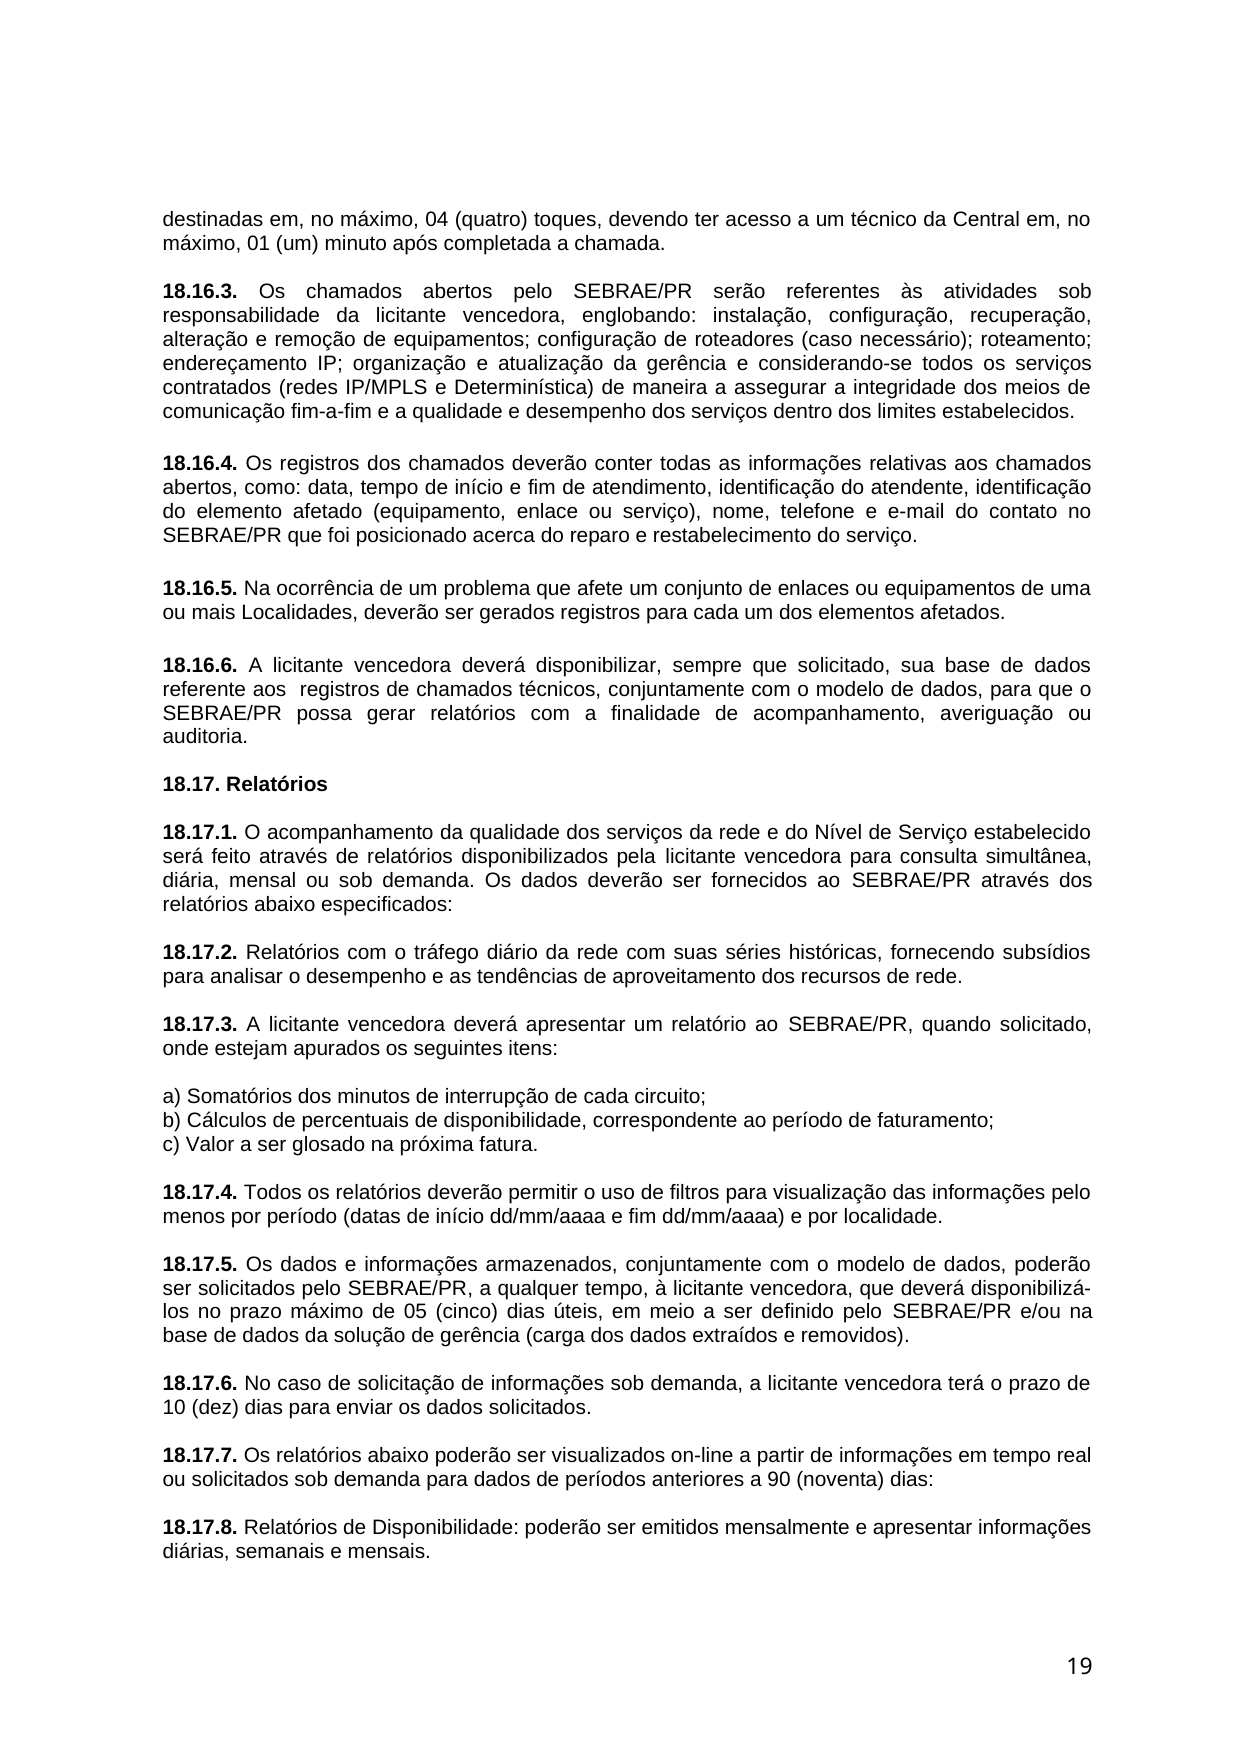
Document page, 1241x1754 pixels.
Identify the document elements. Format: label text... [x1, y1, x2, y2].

text 18.17.3. A licitante vencedora deverá apresentar um relatório ao SEBRAE/PR, quando solicitado, onde estejam apurados os seguintes itens: [162, 1012, 1093, 1060]
text 18.17.8. Relatórios de Disponibilidade: poderão ser emitidos mensalmente e apresentar informações diárias, semanais e mensais. [162, 1515, 1093, 1563]
text 18.16.3. Os chamados abertos pelo SEBRAE/PR serão referentes às atividades sob responsabilidade da licitante vencedora, englobando: instalação, configuração, recuperação, alteração e remoção de equipamentos; configuração de roteadores (caso necessário); roteamento; endereçamento IP; organização e atualização da gerência e considerando-se todos os serviços contratados (redes IP/MPLS e Determinística) de maneira a assegurar a integridade dos meios de comunicação fim-a-fim e a qualidade e desempenho dos serviços dentro dos limites estabelecidos. [162, 279, 1093, 422]
text b) Cálculos de percentuais de disponibilidade, correspondente ao período de faturamento; [162, 1108, 1093, 1132]
text 18.16.5. Na ocorrência de um problema que afete um conjunto de enlaces ou equipamentos de uma ou mais Localidades, deverão ser gerados registros para cada um dos elementos afetados. [162, 576, 1093, 624]
text 18.16.6. A licitante vencedora deverá disponibilizar, sempre que solicitado, sua base de dados referente aos registros de chamados técnicos, conjuntamente com o modelo de dados, para que o SEBRAE/PR possa gerar relatórios com a finalidade de acompanhamento, averiguação ou auditoria. [162, 652, 1093, 748]
text 18.17.1. O acompanhamento da qualidade dos serviços da rede e do Nível de Serviço estabelecido será feito através de relatórios disponibilizados pela licitante vencedora para consulta simultânea, diária, mensal ou sob demanda. Os dados deverão ser fornecidos ao SEBRAE/PR através dos relatórios abaixo especificados: [162, 820, 1093, 916]
text 18.16.4. Os registros dos chamados deverão conter todas as informações relativas aos chamados abertos, como: data, tempo de início e fim de atendimento, identificação do atendente, identificação do elemento afetado (equipamento, enlace ou serviço), nome, telefone e e-mail do contato no SEBRAE/PR que foi posicionado acerca do reparo e restabelecimento do serviço. [162, 451, 1093, 547]
text a) Somatórios dos minutos de interrupção de cada circuito; [162, 1084, 1093, 1108]
text 18.17.2. Relatórios com o tráfego diário da rede com suas séries históricas, fornecendo subsídios para analisar o desempenho e as tendências de aproveitamento dos recursos de rede. [162, 940, 1093, 988]
text c) Valor a ser glosado na próxima fatura. [162, 1132, 1093, 1156]
text 18.17.6. No caso de solicitação de informações sob demanda, a licitante vencedora terá o prazo de 10 (dez) dias para enviar os dados solicitados. [162, 1371, 1093, 1419]
text 18.17.4. Todos os relatórios deverão permitir o uso de filtros para visualização das informações pelo menos por período (datas de início dd/mm/aaaa e fim dd/mm/aaaa) e por localidade. [162, 1179, 1093, 1227]
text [162, 207, 1093, 255]
text 18.17. Relatórios [162, 772, 1093, 796]
text 18.17.7. Os relatórios abaixo poderão ser visualizados on-line a partir de informações em tempo real ou solicitados sob demanda para dados de períodos anteriores a 90 (noventa) dias: [162, 1443, 1093, 1491]
text 18.17.5. Os dados e informações armazenados, conjuntamente com o modelo de dados, poderão ser solicitados pelo SEBRAE/PR, a qualquer tempo, à licitante vencedora, que deverá disponibilizá-los no prazo máximo de 05 (cinco) dias úteis, em meio a ser definido pelo SEBRAE/PR e/ou na base de dados da solução de gerência (carga dos dados extraídos e removidos). [162, 1251, 1093, 1347]
